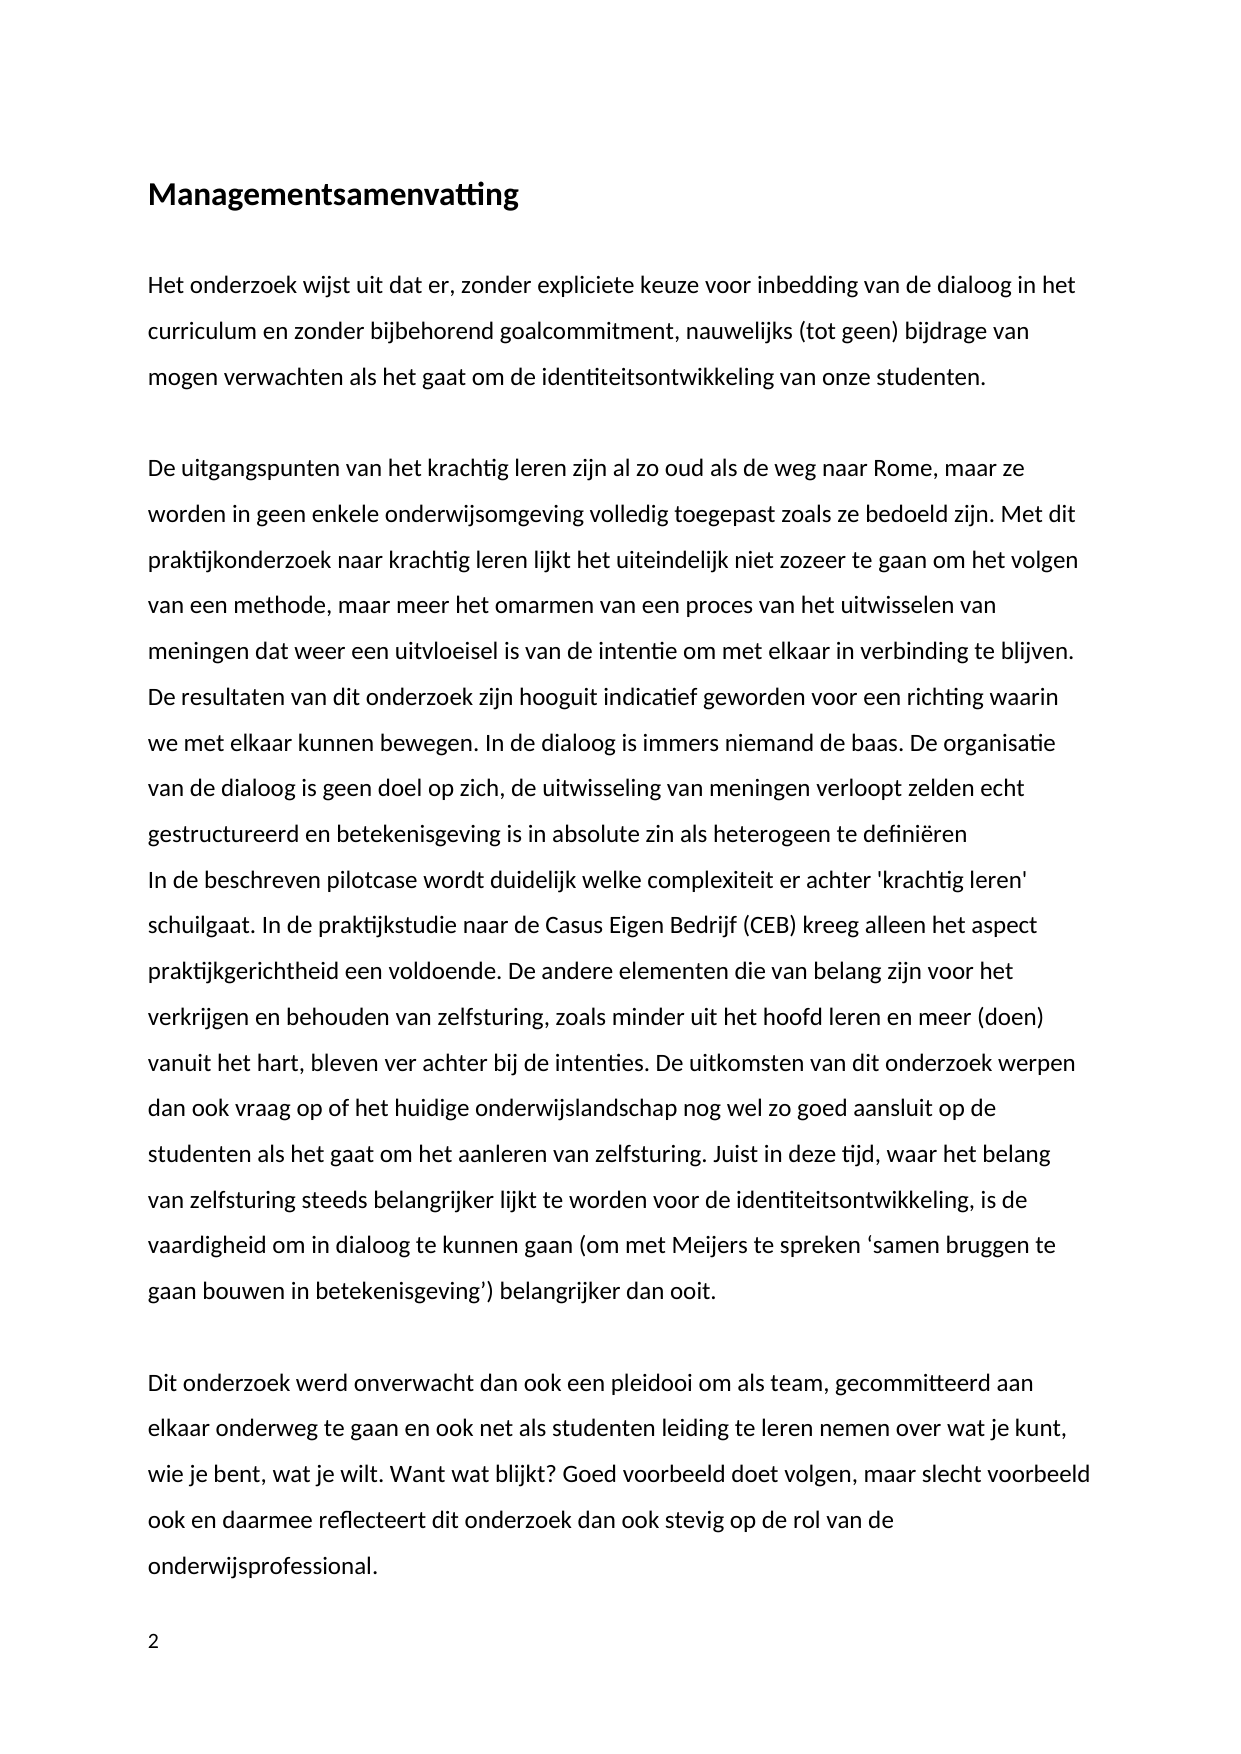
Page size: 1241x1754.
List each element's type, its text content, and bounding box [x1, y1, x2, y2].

text Het onderzoek wijst uit dat er, zonder expliciete keuze voor inbedding van de dialoog in het curriculum en zonder bijbehorend goalcommitment, nauwelijks (tot geen) bijdrage van mogen verwachten als het gaat om de identiteitsontwikkeling van onze studenten. De uitgangspunten van het krachtig leren zijn al zo oud als de weg naar Rome, maar ze worden in geen enkele onderwijsomgeving volledig toegepast zoals ze bedoeld zijn. Met dit praktijkonderzoek naar krachtig leren lijkt het uiteindelijk niet zozeer te gaan om het volgen van een methode, maar meer het omarmen van een proces van het uitwisselen van meningen dat weer een uitvloeisel is van de intentie om met elkaar in verbinding te blijven. De resultaten van dit onderzoek zijn hooguit indicatief geworden voor een richting waarin we met elkaar kunnen bewegen. In de dialoog is immers niemand de baas. De organisatie van de dialoog is geen doel op zich, de uitwisseling van meningen verloopt zelden echt gestructureerd en betekenisgeving is in absolute zin als heterogeen te definiëren In de beschreven pilotcase wordt duidelijk welke complexiteit er achter 'krachtig leren' schuilgaat. In de praktijkstudie naar de Casus Eigen Bedrijf (CEB) kreeg alleen het aspect praktijkgerichtheid een voldoende. De andere elementen die van belang zijn voor het verkrijgen en behouden van zelfsturing, zoals minder uit het hoofd leren en meer (doen) vanuit het hart, bleven ver achter bij de intenties. De uitkomsten van dit onderzoek werpen dan ook vraag op of het huidige onderwijslandschap nog wel zo goed aansluit op de studenten als het gaat om het aanleren van zelfsturing. Juist in deze tijd, waar het belang van zelfsturing steeds belangrijker lijkt te worden voor de identiteitsontwikkeling, is de vaardigheid om in dialoog te kunnen gaan (om met Meijers te spreken ‘samen bruggen te gaan bouwen in betekenisgeving’) belangrijker dan ooit. [148, 269, 1093, 1306]
text Dit onderzoek werd onverwacht dan ook een pleidooi om als team, gecommitteerd aan elkaar onderweg te gaan en ook net als studenten leiding te leren nemen over wat je kunt, wie je bent, wat je wilt. Want wat blijkt? Goed voorbeeld doet volgen, maar slecht voorbeeld ook en daarmee reflecteert dit onderzoek dan ook stevig op de rol van de onderwijsprofessional. [148, 1321, 1093, 1580]
subtitle Managementsamenvatting [148, 173, 1093, 213]
